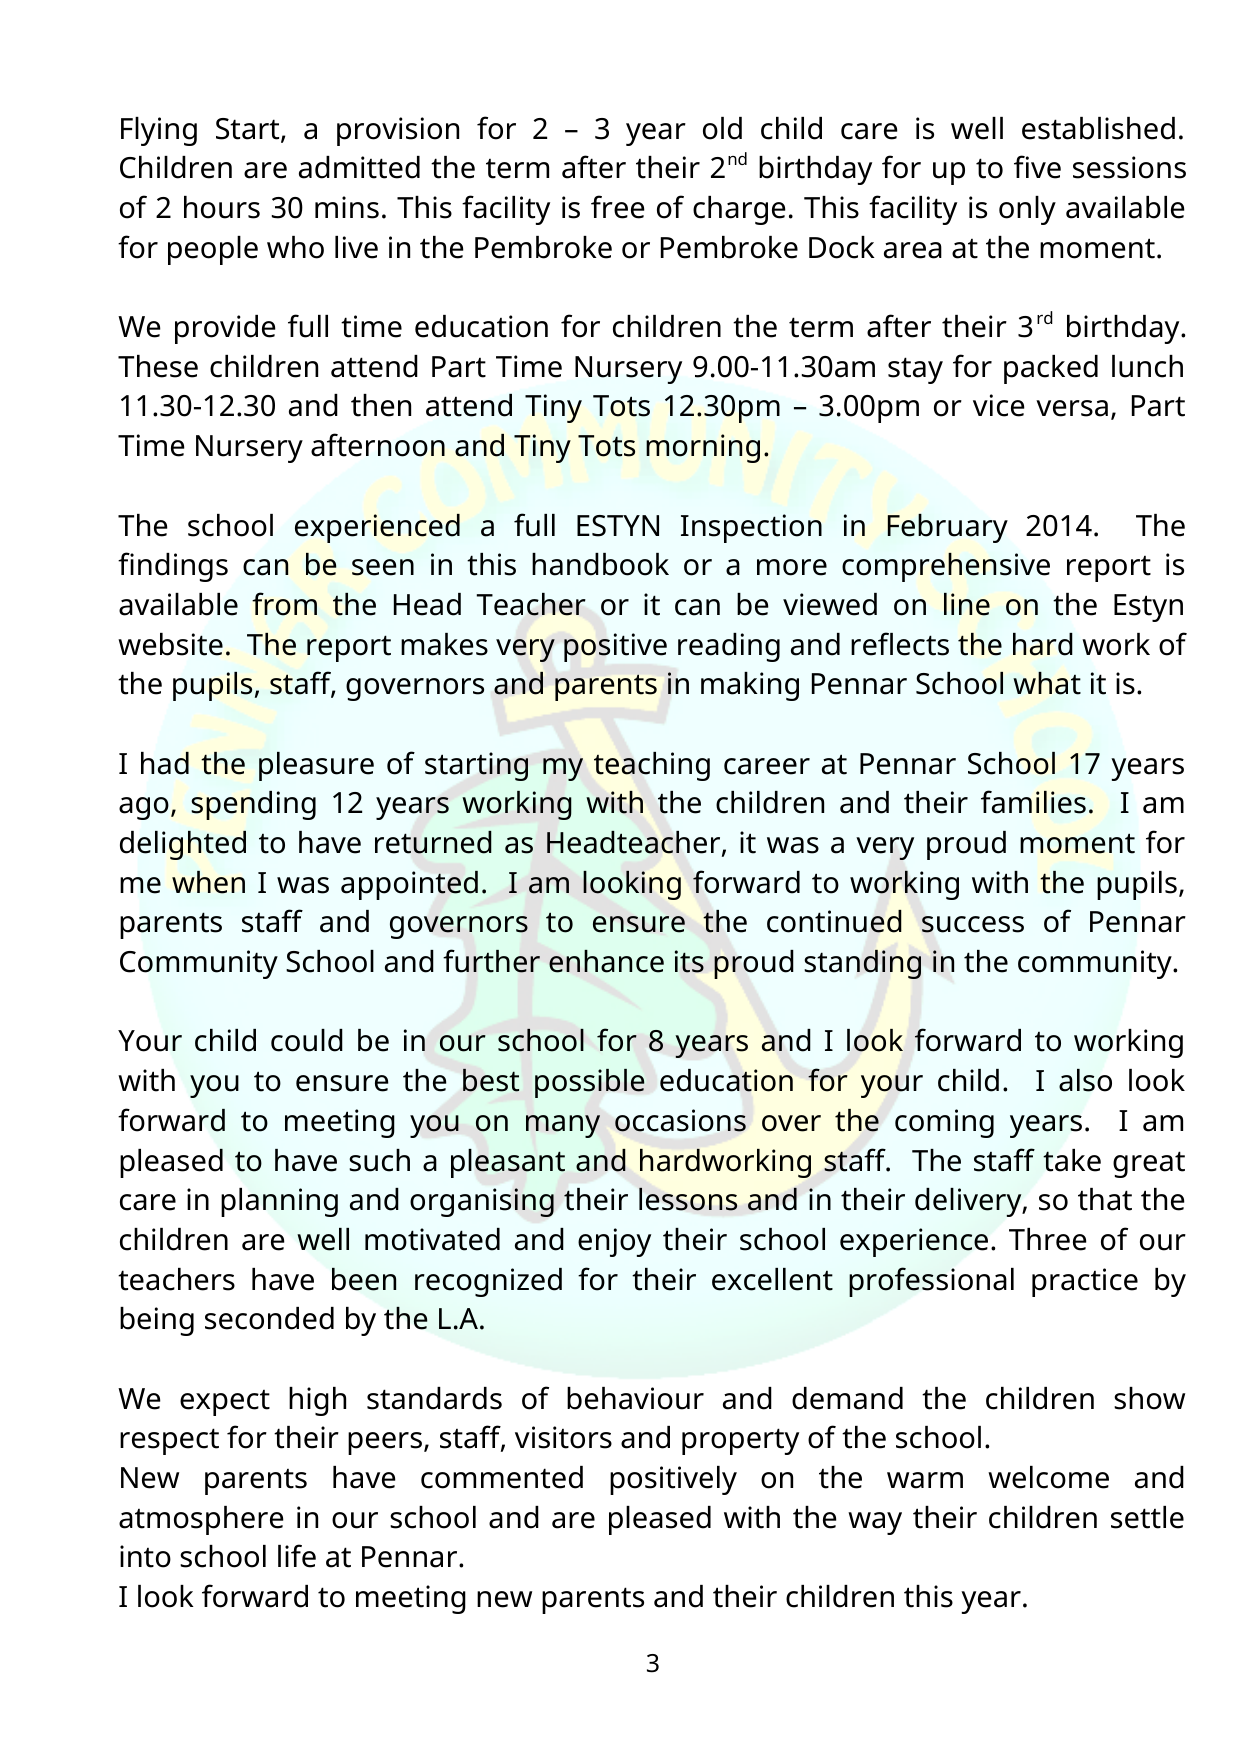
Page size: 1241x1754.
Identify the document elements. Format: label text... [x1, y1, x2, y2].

text New parents have commented positively on the warm welcome and atmosphere in our school and are pleased with the way their children settle into school life at Pennar. [118, 1457, 1187, 1576]
text I look forward to meeting new parents and their children this year. [118, 1576, 1187, 1616]
text I had the pleasure of starting my teaching career at Pennar School 17 years ago, spending 12 years working with the children and their families. I am delighted to have returned as Headteacher, it was a very proud moment for me when I was appointed. I am looking forward to working with the pupils, parents staff and governors to ensure the continued success of Pennar Community School and further enhance its proud standing in the community. [118, 743, 1187, 981]
text We expect high standards of behaviour and demand the children show respect for their peers, staff, visitors and property of the school. [118, 1378, 1187, 1457]
text Flying Start, a provision for 2 – 3 year old child care is well established. Children are admitted the term after their 2nd birthday for up to five sessions of 2 hours 30 mins. This facility is free of charge. This facility is only available for people who live in the Pembroke or Pembroke Dock area at the moment. [118, 108, 1187, 267]
text The school experienced a full ESTYN Inspection in February 2014. The findings can be seen in this handbook or a more comprehensive report is available from the Head Teacher or it can be viewed on line on the Estyn website. The report makes very positive reading and reflects the hard work of the pupils, staff, governors and parents in making Pennar School what it is. [118, 505, 1187, 703]
text Your child could be in our school for 8 years and I look forward to working with you to ensure the best possible education for your child. I also look forward to meeting you on many occasions over the coming years. I am pleased to have such a pleasant and hardworking staff. The staff take great care in planning and organising their lessons and in their delivery, so that the children are well motivated and enjoy their school experience. Three of our teachers have been recognized for their excellent professional practice by being seconded by the L.A. [118, 1021, 1187, 1338]
text We provide full time education for children the term after their 3rd birthday. These children attend Part Time Nursery 9.00-11.30am stay for packed lunch 11.30-12.30 and then attend Tiny Tots 12.30pm – 3.00pm or vice versa, Part Time Nursery afternoon and Tiny Tots morning. [118, 306, 1187, 465]
